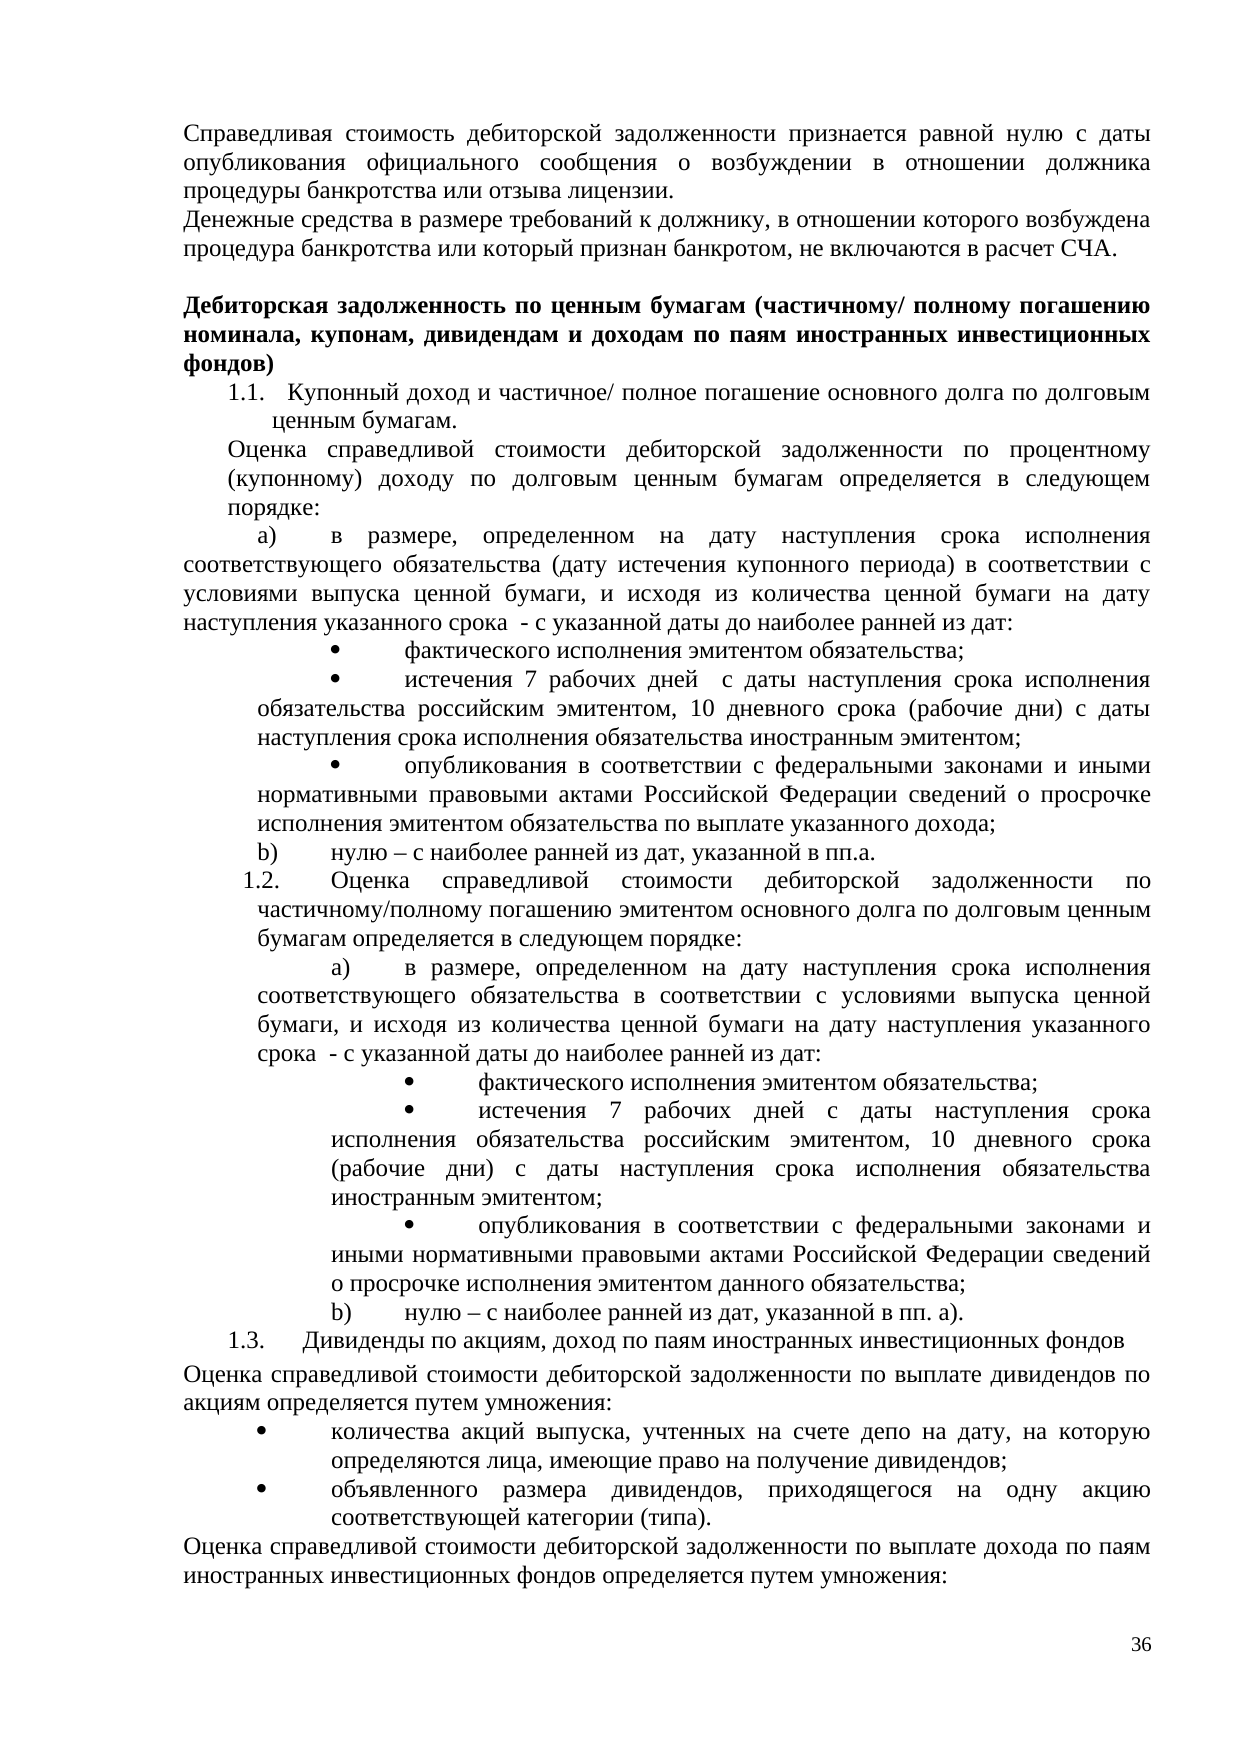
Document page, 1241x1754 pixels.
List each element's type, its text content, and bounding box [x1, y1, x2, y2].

list Купонный доход и частичное/ полное погашение основного долга по долговым ценным бумагам. [227, 377, 1152, 434]
list количества акций выпуска, учтенных на счете депо на дату, на которую определяются лица, имеющие право на получение дивидендов; [257, 1416, 1152, 1474]
list нулю – с наиболее ранней из дат, указанной в пп. а). [257, 1297, 1152, 1326]
text Оценка справедливой стоимости дебиторской задолженности по выплате дивидендов по акциям определяется путем умножения: [183, 1359, 1152, 1416]
list опубликования в соответствии с федеральными законами и иными нормативными правовыми актами Российской Федерации сведений о просрочке исполнения эмитентом данного обязательства; [331, 1211, 1152, 1297]
list истечения 7 рабочих дней с даты наступления срока исполнения обязательства российским эмитентом, 10 дневного срока (рабочие дни) с даты наступления срока исполнения обязательства иностранным эмитентом; [331, 1096, 1152, 1211]
list в размере, определенном на дату наступления срока исполнения соответствующего обязательства (дату истечения купонного периода) в соответствии с условиями выпуска ценной бумаги, и исходя из количества ценной бумаги на дату наступления указанного срока - с указанной даты до наиболее ранней из дат: [183, 521, 1152, 636]
text Дебиторская задолженность по ценным бумагам (частичному/ полному погашению номинала, купонам, дивидендам и доходам по паям иностранных инвестиционных фондов) [183, 291, 1152, 377]
text Оценка справедливой стоимости дебиторской задолженности по выплате дохода по паям иностранных инвестиционных фондов определяется путем умножения: [183, 1531, 1152, 1589]
text Оценка справедливой стоимости дебиторской задолженности по процентному (купонному) доходу по долговым ценным бумагам определяется в следующем порядке: [227, 434, 1152, 521]
list Дивиденды по акциям, доход по паям иностранных инвестиционных фондов [227, 1326, 1152, 1354]
list Денежные средства в размере требований к должнику, в отношении которого возбуждена процедура банкротства или который признан банкротом, не включаются в расчет СЧА. [183, 204, 1152, 262]
list фактического исполнения эмитентом обязательства; [257, 636, 1152, 664]
list Справедливая стоимость дебиторской задолженности признается равной нулю с даты опубликования официального сообщения о возбуждении в отношении должника процедуры банкротства или отзыва лицензии. [183, 118, 1152, 204]
list в размере, определенном на дату наступления срока исполнения соответствующего обязательства в соответствии с условиями выпуска ценной бумаги, и исходя из количества ценной бумаги на дату наступления указанного срока - с указанной даты до наиболее ранней из дат: [257, 952, 1152, 1067]
list опубликования в соответствии с федеральными законами и иными нормативными правовыми актами Российской Федерации сведений о просрочке исполнения эмитентом обязательства по выплате указанного дохода; [257, 751, 1152, 837]
list объявленного размера дивидендов, приходящегося на одну акцию соответствующей категории (типа). [257, 1474, 1152, 1531]
list нулю – с наиболее ранней из дат, указанной в пп.а. [183, 837, 1152, 866]
list Оценка справедливой стоимости дебиторской задолженности по частичному/полному погашению эмитентом основного долга по долговым ценным бумагам определяется в следующем порядке: [242, 866, 1152, 952]
list истечения 7 рабочих дней с даты наступления срока исполнения обязательства российским эмитентом, 10 дневного срока (рабочие дни) с даты наступления срока исполнения обязательства иностранным эмитентом; [257, 664, 1152, 751]
list фактического исполнения эмитентом обязательства; [331, 1067, 1152, 1096]
